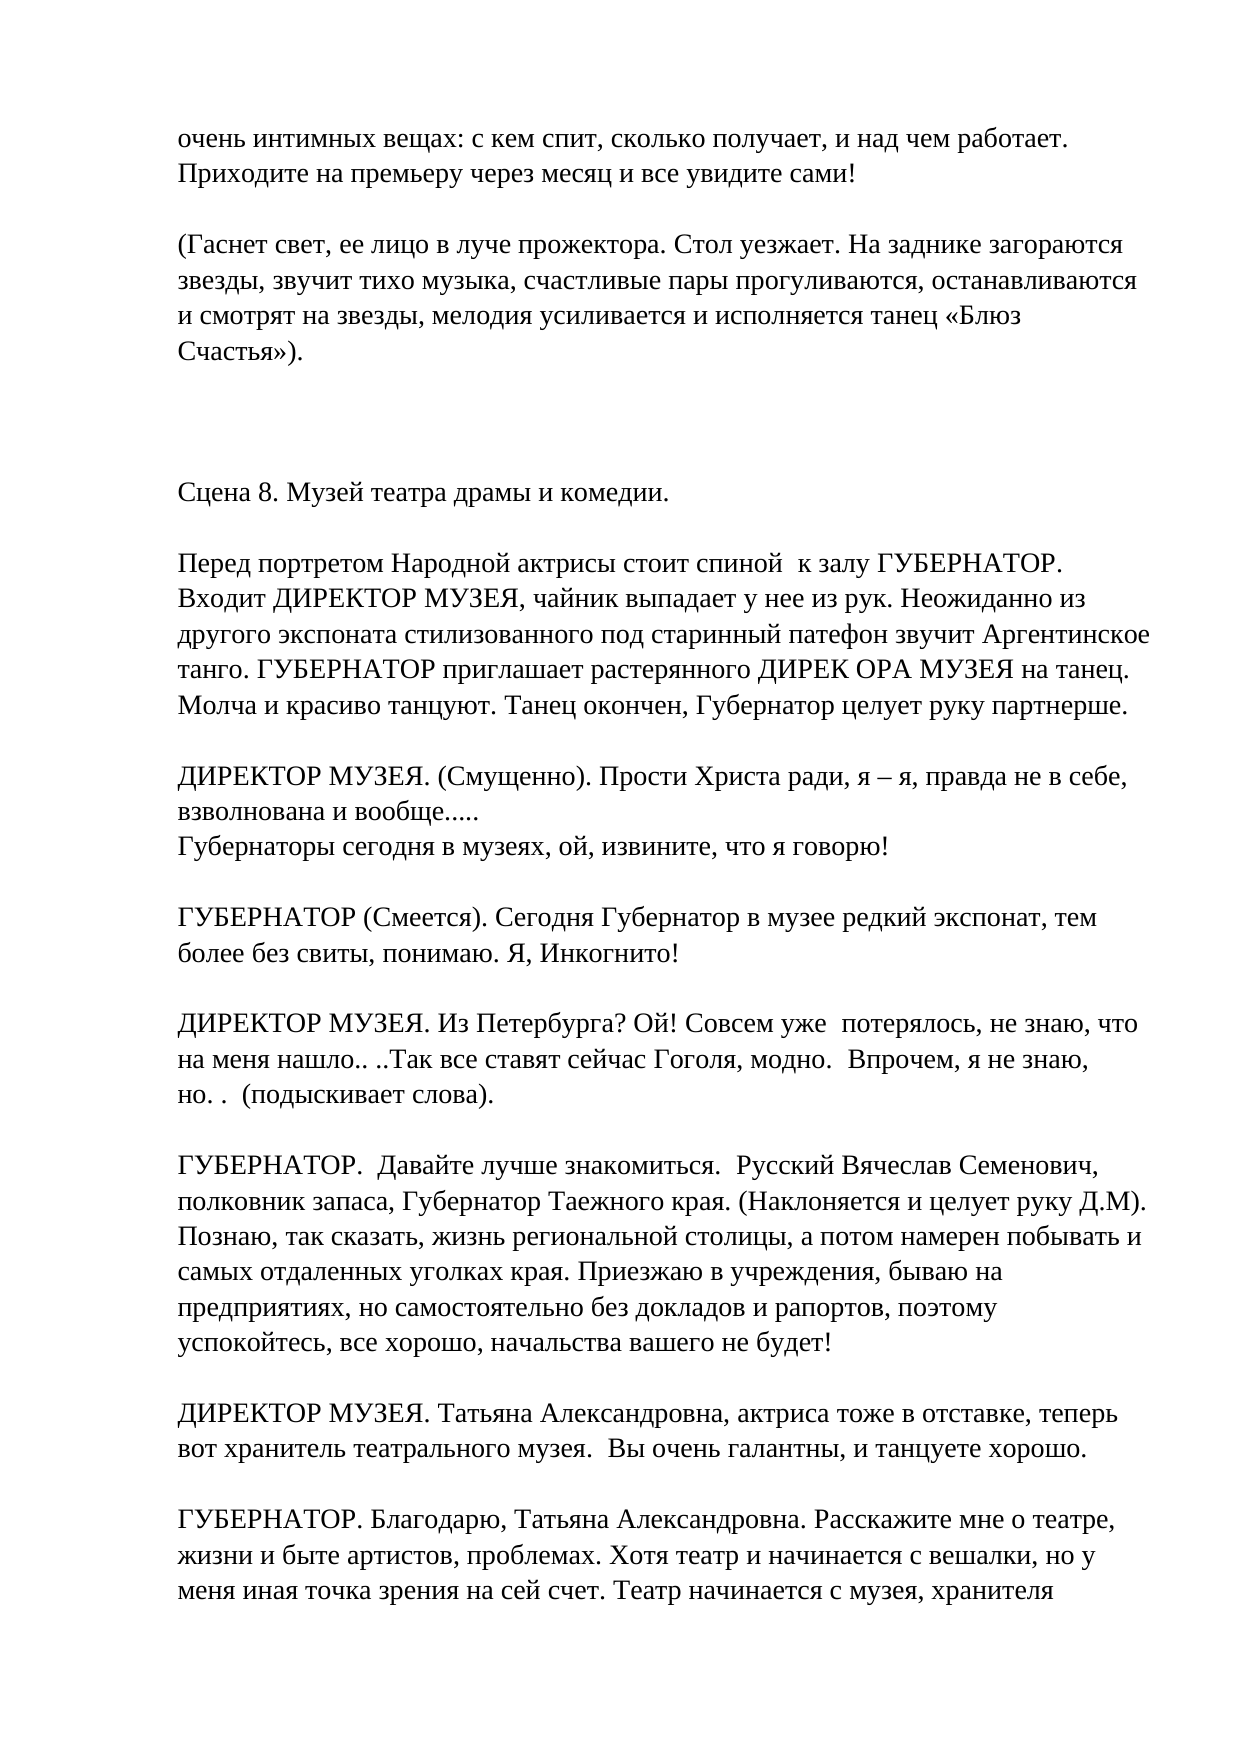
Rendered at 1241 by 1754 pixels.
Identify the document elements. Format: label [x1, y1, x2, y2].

text [177, 118, 1152, 1606]
